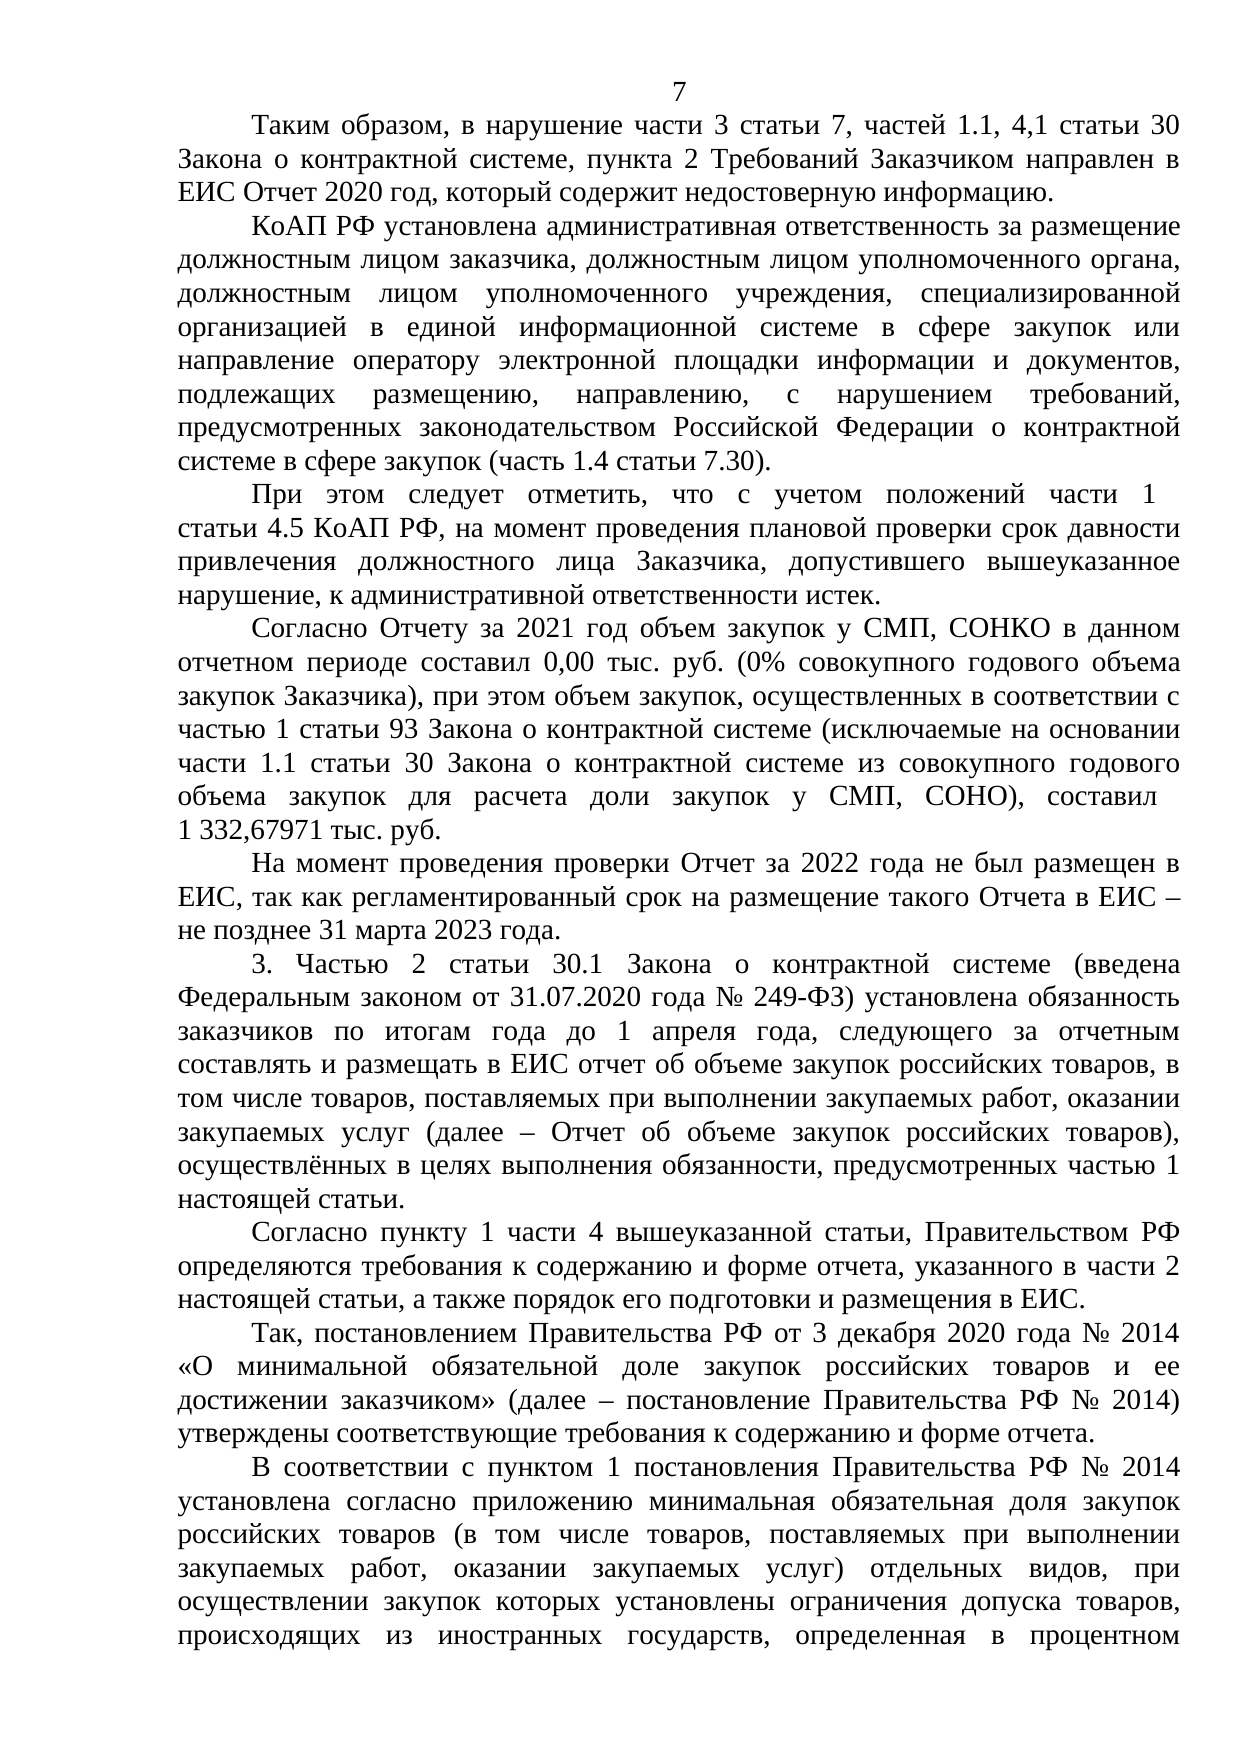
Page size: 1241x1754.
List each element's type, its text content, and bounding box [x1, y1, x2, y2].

text КоАП РФ установлена административная ответственность за размещение должностным лицом заказчика, должностным лицом уполномоченного органа, должностным лицом уполномоченного учреждения, специализированной организацией в единой информационной системе в сфере закупок или направление оператору электронной площадки информации и документов, подлежащих размещению, направлению, с нарушением требований, предусмотренных законодательством Российской Федерации о контрактной системе в сфере закупок (часть 1.4 статьи 7.30). [177, 208, 1181, 476]
text 3. Частью 2 статьи 30.1 Закона о контрактной системе (введена Федеральным законом от 31.07.2020 года № 249-ФЗ) установлена обязанность заказчиков по итогам года до 1 апреля года, следующего за отчетным составлять и размещать в ЕИС отчет об объеме закупок российских товаров, в том числе товаров, поставляемых при выполнении закупаемых работ, оказании закупаемых услуг (далее – Отчет об объеме закупок российских товаров), осуществлённых в целях выполнения обязанности, предусмотренных частью 1 настоящей статьи. [177, 946, 1181, 1214]
text Так, постановлением Правительства РФ от 3 декабря 2020 года № 2014 «О минимальной обязательной доле закупок российских товаров и ее достижении заказчиком» (далее – постановление Правительства РФ № 2014) утверждены соответствующие требования к содержанию и форме отчета. [177, 1315, 1181, 1449]
text Согласно пункту 1 части 4 вышеуказанной статьи, Правительством РФ определяются требования к содержанию и форме отчета, указанного в части 2 настоящей статьи, а также порядок его подготовки и размещения в ЕИС. [177, 1214, 1181, 1315]
text Таким образом, в нарушение части 3 статьи 7, частей 1.1, 4,1 статьи 30 Закона о контрактной системе, пункта 2 Требований Заказчиком направлен в ЕИС Отчет 2020 год, который содержит недостоверную информацию. [177, 107, 1181, 208]
text При этом следует отметить, что с учетом положений части 1 статьи 4.5 КоАП РФ, на момент проведения плановой проверки срок давности привлечения должностного лица Заказчика, допустившего вышеуказанное нарушение, к административной ответственности истек. [177, 476, 1181, 611]
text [177, 1449, 1181, 1650]
text Согласно Отчету за 2021 год объем закупок у СМП, СОНКО в данном отчетном периоде составил 0,00 тыс. руб. (0% совокупного годового объема закупок Заказчика), при этом объем закупок, осуществленных в соответствии с частью 1 статьи 93 Закона о контрактной системе (исключаемые на основании части 1.1 статьи 30 Закона о контрактной системе из совокупного годового объема закупок для расчета доли закупок у СМП, СОНО), составил 1 332,67971 тыс. руб. [177, 611, 1181, 845]
text На момент проведения проверки Отчет за 2022 года не был размещен в ЕИС, так как регламентированный срок на размещение такого Отчета в ЕИС – не позднее 31 марта 2023 года. [177, 845, 1181, 946]
